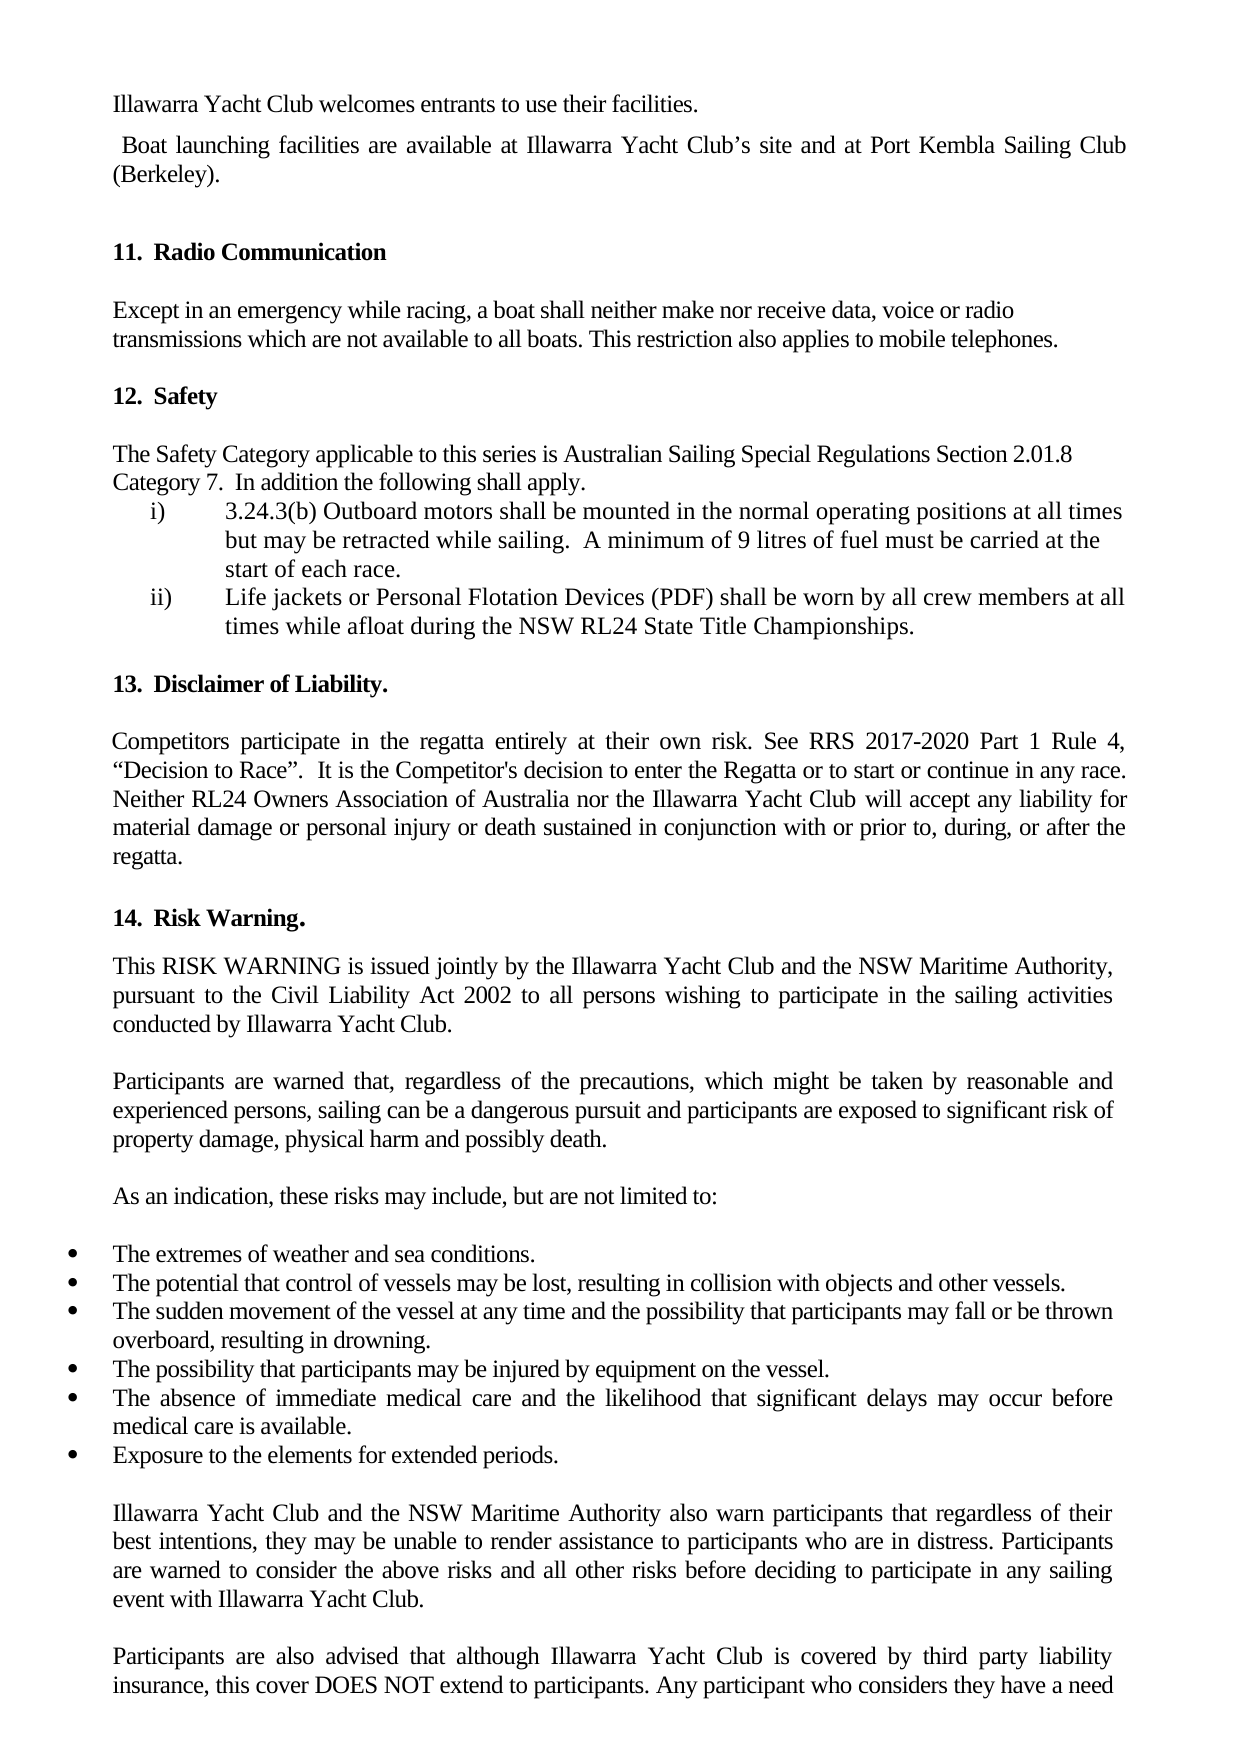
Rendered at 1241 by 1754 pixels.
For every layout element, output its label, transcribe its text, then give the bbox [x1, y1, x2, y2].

text 12. Safety [112, 381, 1128, 410]
list The extremes of weather and sea conditions. [68, 1239, 1114, 1268]
text 13. Disclaimer of Liability. [112, 669, 1128, 697]
text Illawarra Yacht Club and the NSW Maritime Authority also warn participants that regardless of their best intentions, they may be unable to render assistance to participants who are in distress. Participants are warned to consider the above risks and all other risks before deciding to participate in any sailing event with Illawarra Yacht Club. [112, 1498, 1114, 1613]
list The absence of immediate medical care and the likelihood that significant delays may occur before medical care is available. [68, 1383, 1114, 1440]
list The possibility that participants may be injured by equipment on the vessel. [68, 1354, 1114, 1383]
text Competitors participate in the regatta entirely at their own risk. See RRS 2017-2020 Part 1 Rule 4, “Decision to Race”. It is the Competitor's decision to enter the Regatta or to start or continue in any race. Neither RL24 Owners Association of Australia nor the Illawarra Yacht Club will accept any liability for material damage or personal injury or death sustained in conjunction with or prior to, during, or after the regatta. [111, 726, 1128, 870]
text Boat launching facilities are available at Illawarra Yacht Club’s site and at Port Kembla Sailing Club (Berkeley). [112, 130, 1128, 187]
text This RISK WARNING is issued jointly by the Illawarra Yacht Club and the NSW Maritime Authority, pursuant to the Civil Liability Act 2002 to all persons wishing to participate in the sailing activities conducted by Illawarra Yacht Club. [112, 951, 1114, 1038]
text Except in an emergency while racing, a boat shall neither make nor receive data, voice or radio transmissions which are not available to all boats. This restriction also applies to mobile telephones. [112, 295, 1128, 352]
text The Safety Category applicable to this series is Australian Sailing Special Regulations Section 2.01.8 Category 7. In addition the following shall apply. [112, 439, 1128, 496]
list Life jackets or Personal Flotation Devices (PDF) shall be worn by all crew members at all times while afloat during the NSW RL24 State Title Championships. [150, 582, 1128, 640]
list Exposure to the elements for extended periods. [68, 1440, 1114, 1469]
text Participants are warned that, regardless of the precautions, which might be taken by reasonable and experienced persons, sailing can be a dangerous pursuit and participants are exposed to significant risk of property damage, physical harm and possibly death. [112, 1066, 1114, 1153]
text 14. Risk Warning. [112, 899, 1128, 932]
text As an indication, these risks may include, but are not limited to: [112, 1181, 1114, 1210]
list 3.24.3(b) Outboard motors shall be mounted in the normal operating positions at all times but may be retracted while sailing. A minimum of 9 litres of fuel must be carried at the start of each race. [150, 496, 1128, 582]
list The potential that control of vessels may be lost, resulting in collision with objects and other vessels. [68, 1268, 1114, 1296]
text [112, 1641, 1114, 1699]
text Illawarra Yacht Club welcomes entrants to use their facilities. [112, 89, 1128, 117]
list The sudden movement of the vessel at any time and the possibility that participants may fall or be thrown overboard, resulting in drowning. [68, 1296, 1114, 1354]
text 11. Radio Communication [112, 237, 1128, 266]
